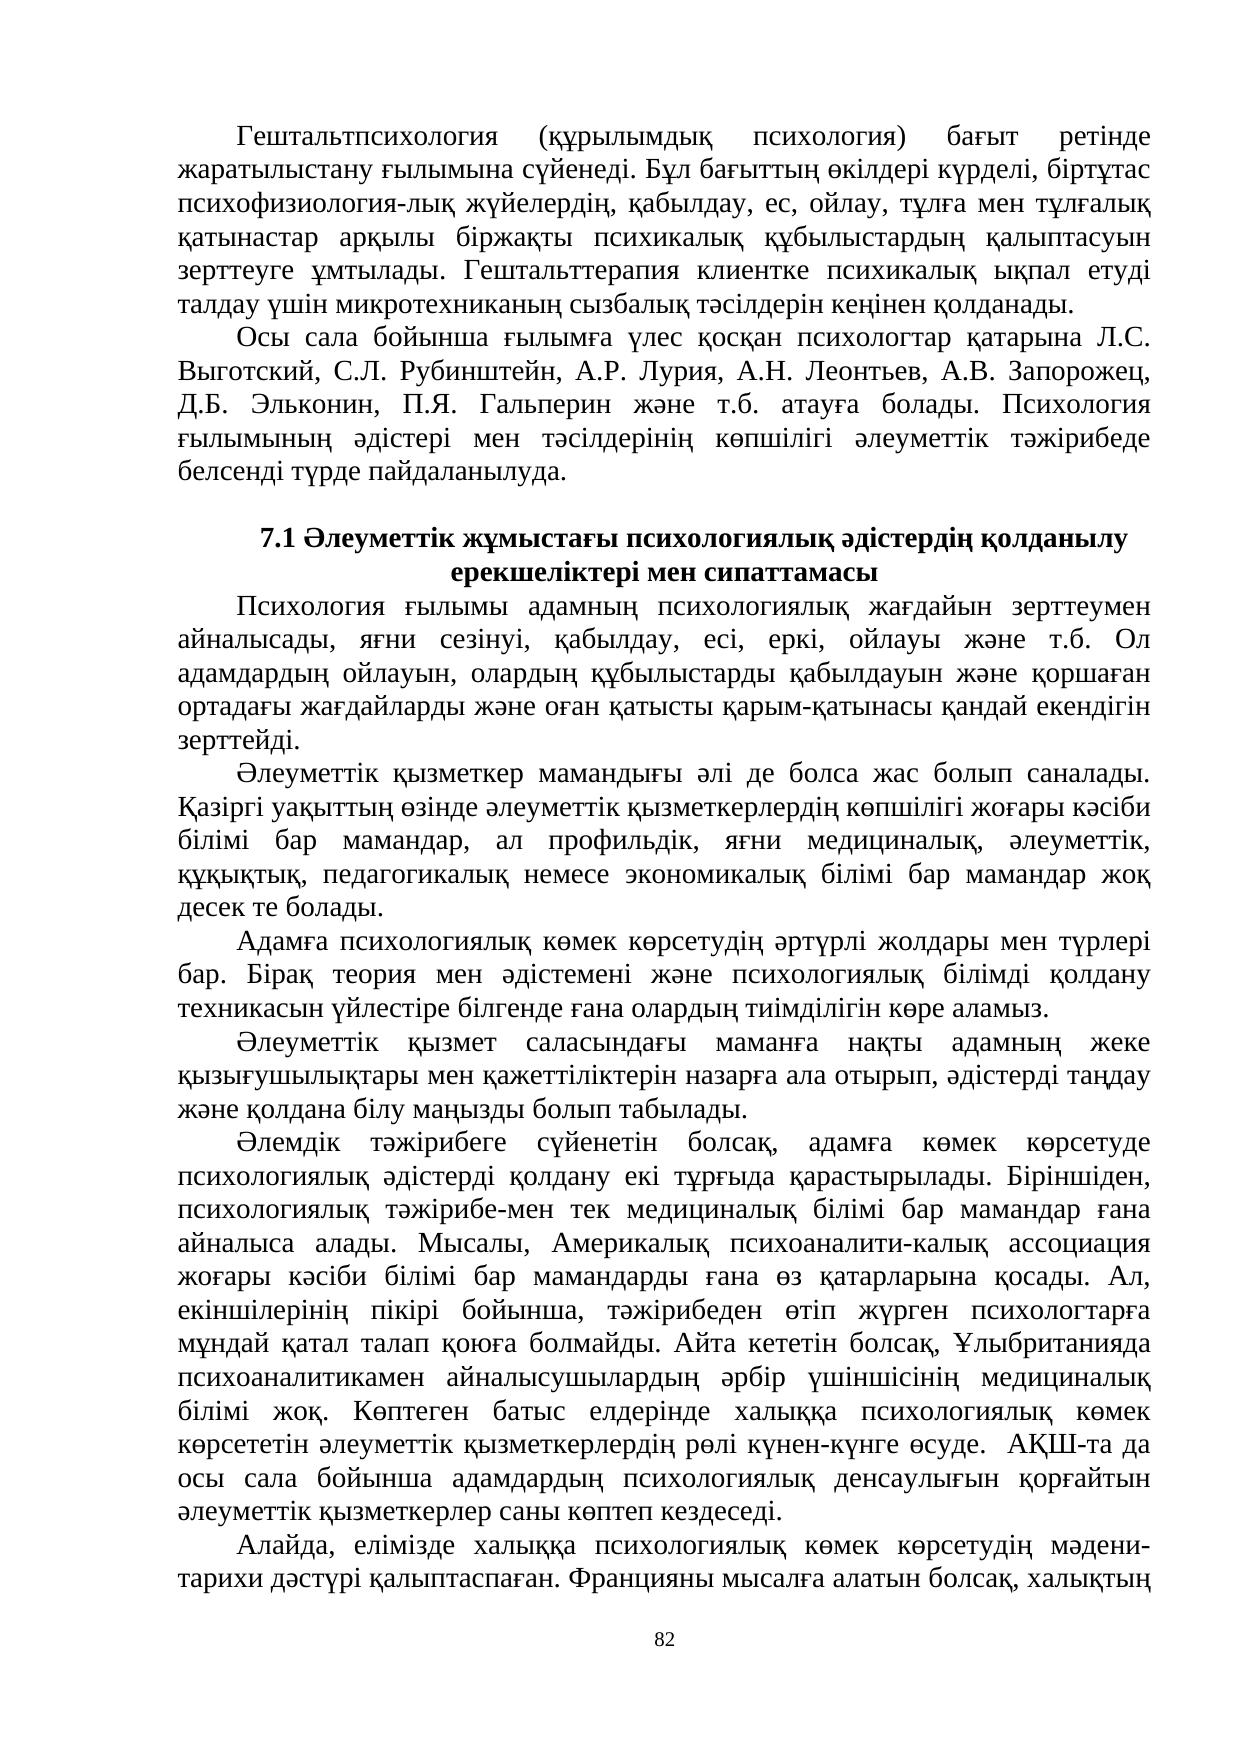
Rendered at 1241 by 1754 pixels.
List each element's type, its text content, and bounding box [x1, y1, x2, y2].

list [177, 1527, 1152, 1594]
list Әлеуметтік қызметкер мамандығы әлі де болса жас болып саналады. Қазіргі уақыттың өзінде әлеуметтік қызметкерлердің көпшілігі жоғары кәсіби білімі бар мамандар, ал профильдік, яғни медициналық, әлеуметтік, құқықтық, педагогикалық немесе экономикалық білімі бар мамандар жоқ десек те болады. [177, 755, 1152, 923]
list 7.1 Әлеуметтік жұмыстағы психологиялық әдістердің қолданылу ерекшеліктері мен сипаттамасы [177, 521, 1152, 588]
list Әлемдік тәжірибеге сүйенетін болсақ, адамға көмек көрсетуде психологиялық әдістерді қолдану екі тұрғыда қарастырылады. Біріншіден, психологиялық тәжірибе-мен тек медициналық білімі бар мамандар ғана айналыса алады. Мысалы, Америкалық психоаналити-калық ассоциация жоғары кәсіби білімі бар мамандарды ғана өз қатарларына қосады. Ал, екіншілерінің пікірі бойынша, тәжірибеден өтіп жүрген психологтарға мұндай қатал талап қоюға болмайды. Айта кететін болсақ, Ұлыбританияда психоаналитикамен айналысушылардың әрбір үшіншісінің медициналық білімі жоқ. Көптеген батыс елдерінде халыққа психологиялық көмек көрсететін әлеуметтік қызметкерлердің рөлі күнен-күнге өсуде. АҚШ-та да осы сала бойынша адамдардың психологиялық денсаулығын қорғайтын әлеуметтік қызметкерлер саны көптеп кездеседі. [177, 1124, 1152, 1527]
list Психология ғылымы адамның психологиялық жағдайын зерттеумен айналысады, яғни сезінуі, қабылдау, есі, еркі, ойлауы және т.б. Ол адамдардың ойлауын, олардың құбылыстарды қабылдауын және қоршаған ортадағы жағдайларды және оған қатысты қарым-қатынасы қандай екендігін зерттейді. [177, 588, 1152, 755]
list Гештальтпсихология (құрылымдық психология) бағыт ретінде жаратылыстану ғылымына сүйенеді. Бұл бағыттың өкілдері күрделі, біртұтас психофизиология-лық жүйелердің, қабылдау, ес, ойлау, тұлға мен тұлғалық қатынастар арқылы біржақты психикалық құбылыстардың қалыптасуын зерттеуге ұмтылады. Гештальттерапия клиентке психикалық ықпал етуді талдау үшін микротехниканың сызбалық тәсілдерін кеңінен қолданады. [177, 118, 1152, 319]
list Адамға психологиялық көмек көрсетудің әртүрлі жолдары мен түрлері бар. Бірақ теория мен әдістемені және психологиялық білімді қолдану техникасын үйлестіре білгенде ғана олардың тиімділігін көре аламыз. [177, 923, 1152, 1024]
list Әлеуметтік қызмет саласындағы маманға нақты адамның жеке қызығушылықтары мен қажеттіліктерін назарға ала отырып, әдістерді таңдау және қолдана білу маңызды болып табылады. [177, 1024, 1152, 1124]
list Осы сала бойынша ғылымға үлес қосқан психологтар қатарына Л.С. Выготский, С.Л. Рубинштейн, А.Р. Лурия, А.Н. Леонтьев, А.В. Запорожец, Д.Б. Эльконин, П.Я. Гальперин және т.б. атауға болады. Психология ғылымының әдістері мен тәсілдерінің көпшілігі әлеуметтік тәжірибеде белсенді түрде пайдаланылуда. [177, 319, 1152, 487]
